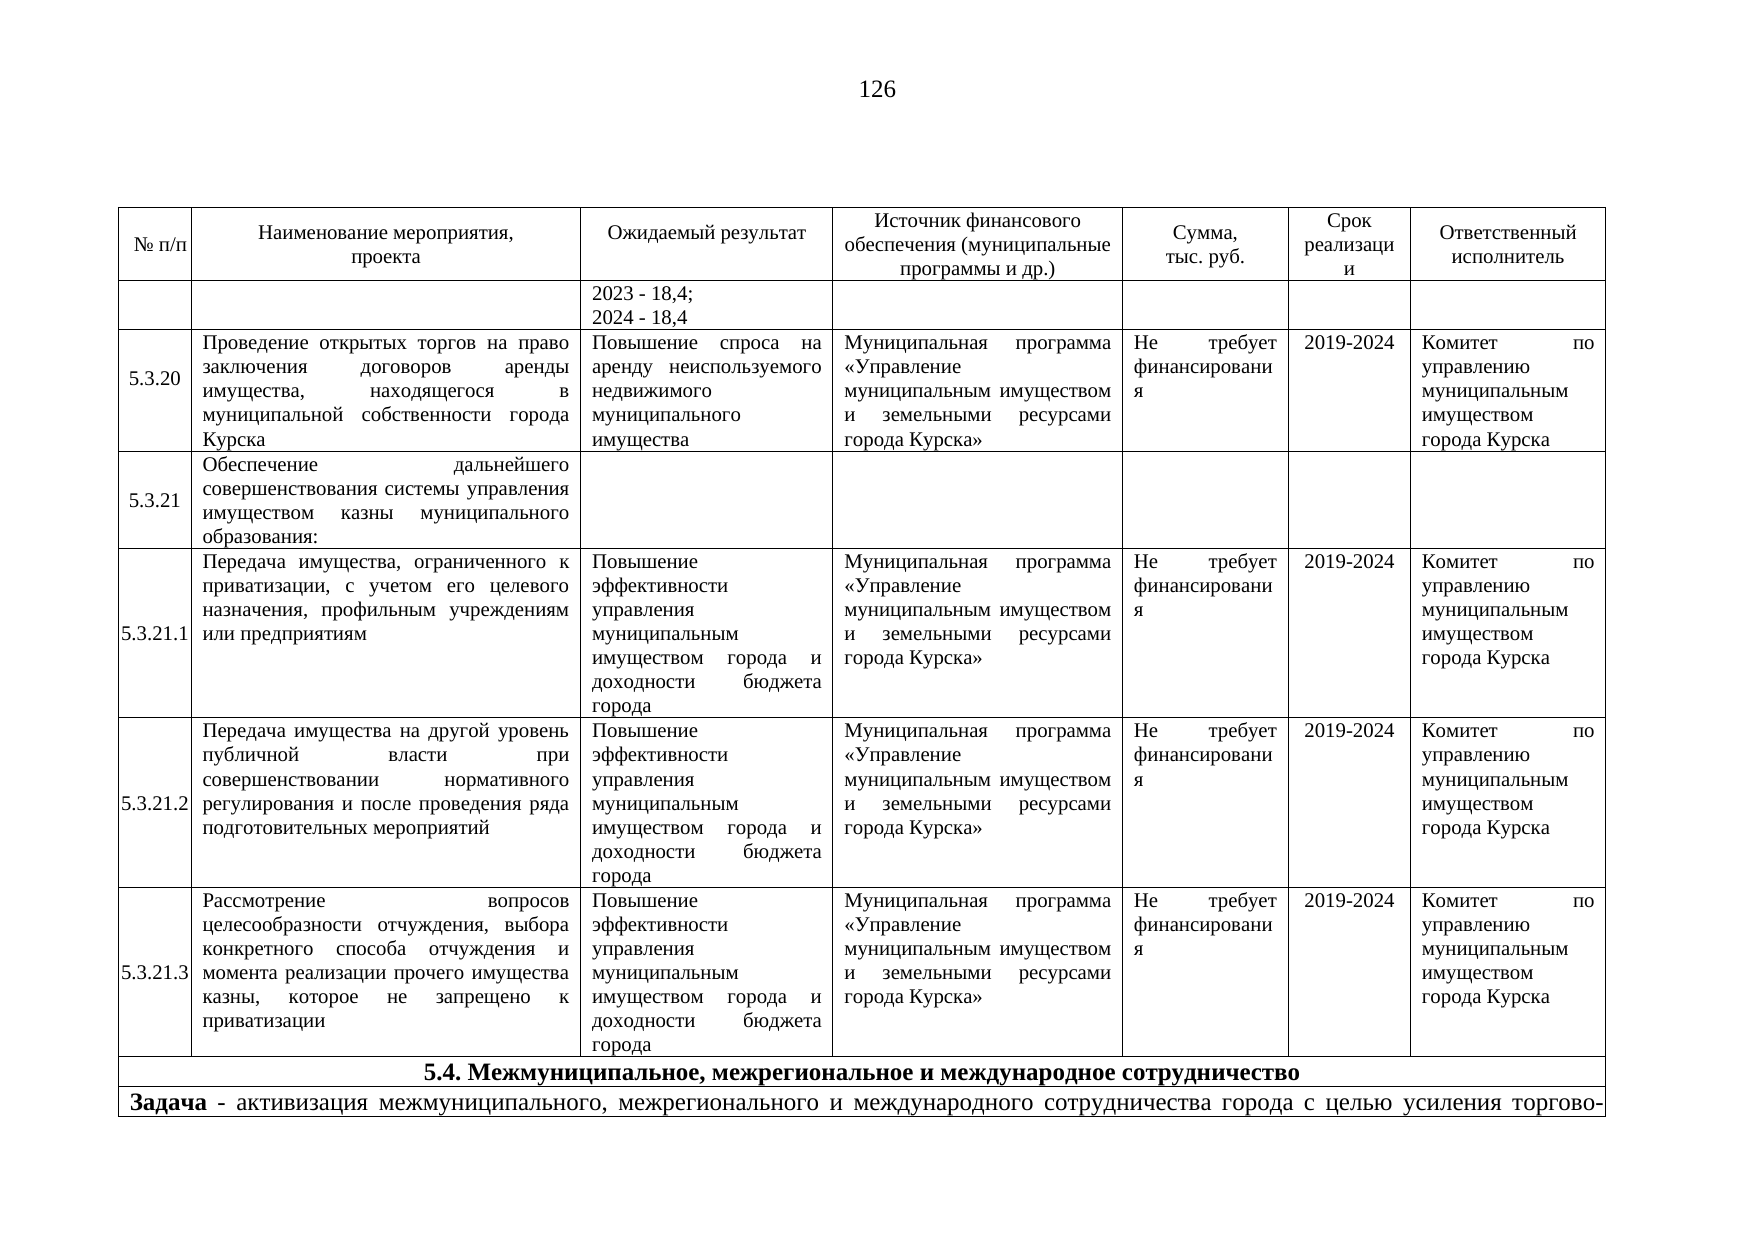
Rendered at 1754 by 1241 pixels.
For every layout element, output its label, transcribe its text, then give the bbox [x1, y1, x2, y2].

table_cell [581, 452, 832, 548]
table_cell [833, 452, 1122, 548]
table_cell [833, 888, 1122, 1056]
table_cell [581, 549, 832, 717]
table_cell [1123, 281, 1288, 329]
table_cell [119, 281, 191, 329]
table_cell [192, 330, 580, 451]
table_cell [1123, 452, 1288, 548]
table_header Срок реализации [1289, 208, 1410, 280]
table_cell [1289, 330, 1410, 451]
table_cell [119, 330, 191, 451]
table_header Сумма, тыс. руб. [1123, 208, 1288, 280]
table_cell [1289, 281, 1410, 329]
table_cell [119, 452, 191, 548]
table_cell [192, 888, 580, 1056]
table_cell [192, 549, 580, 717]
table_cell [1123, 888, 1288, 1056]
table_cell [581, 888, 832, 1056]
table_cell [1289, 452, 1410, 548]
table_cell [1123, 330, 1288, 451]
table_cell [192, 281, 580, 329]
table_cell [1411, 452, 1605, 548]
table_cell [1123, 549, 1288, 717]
table_header Ответственный исполнитель [1411, 208, 1605, 280]
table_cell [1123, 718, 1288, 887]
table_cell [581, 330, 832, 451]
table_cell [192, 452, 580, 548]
table_header Источник финансового обеспечения (муниципальные программы и др.) [833, 208, 1122, 280]
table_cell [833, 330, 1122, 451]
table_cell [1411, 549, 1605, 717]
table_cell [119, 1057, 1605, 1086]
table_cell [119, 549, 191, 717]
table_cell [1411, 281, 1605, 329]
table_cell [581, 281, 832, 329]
table_header Ожидаемый результат [581, 208, 832, 280]
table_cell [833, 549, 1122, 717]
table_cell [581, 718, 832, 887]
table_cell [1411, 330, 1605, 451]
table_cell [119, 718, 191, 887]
table_header № п/п [119, 208, 191, 280]
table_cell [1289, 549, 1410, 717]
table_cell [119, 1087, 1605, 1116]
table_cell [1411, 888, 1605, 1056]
table_header Наименование мероприятия, проекта [192, 208, 580, 280]
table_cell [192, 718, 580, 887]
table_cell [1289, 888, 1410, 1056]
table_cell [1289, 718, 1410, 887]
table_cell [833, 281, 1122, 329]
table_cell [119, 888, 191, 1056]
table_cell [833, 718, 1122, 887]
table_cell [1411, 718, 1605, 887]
